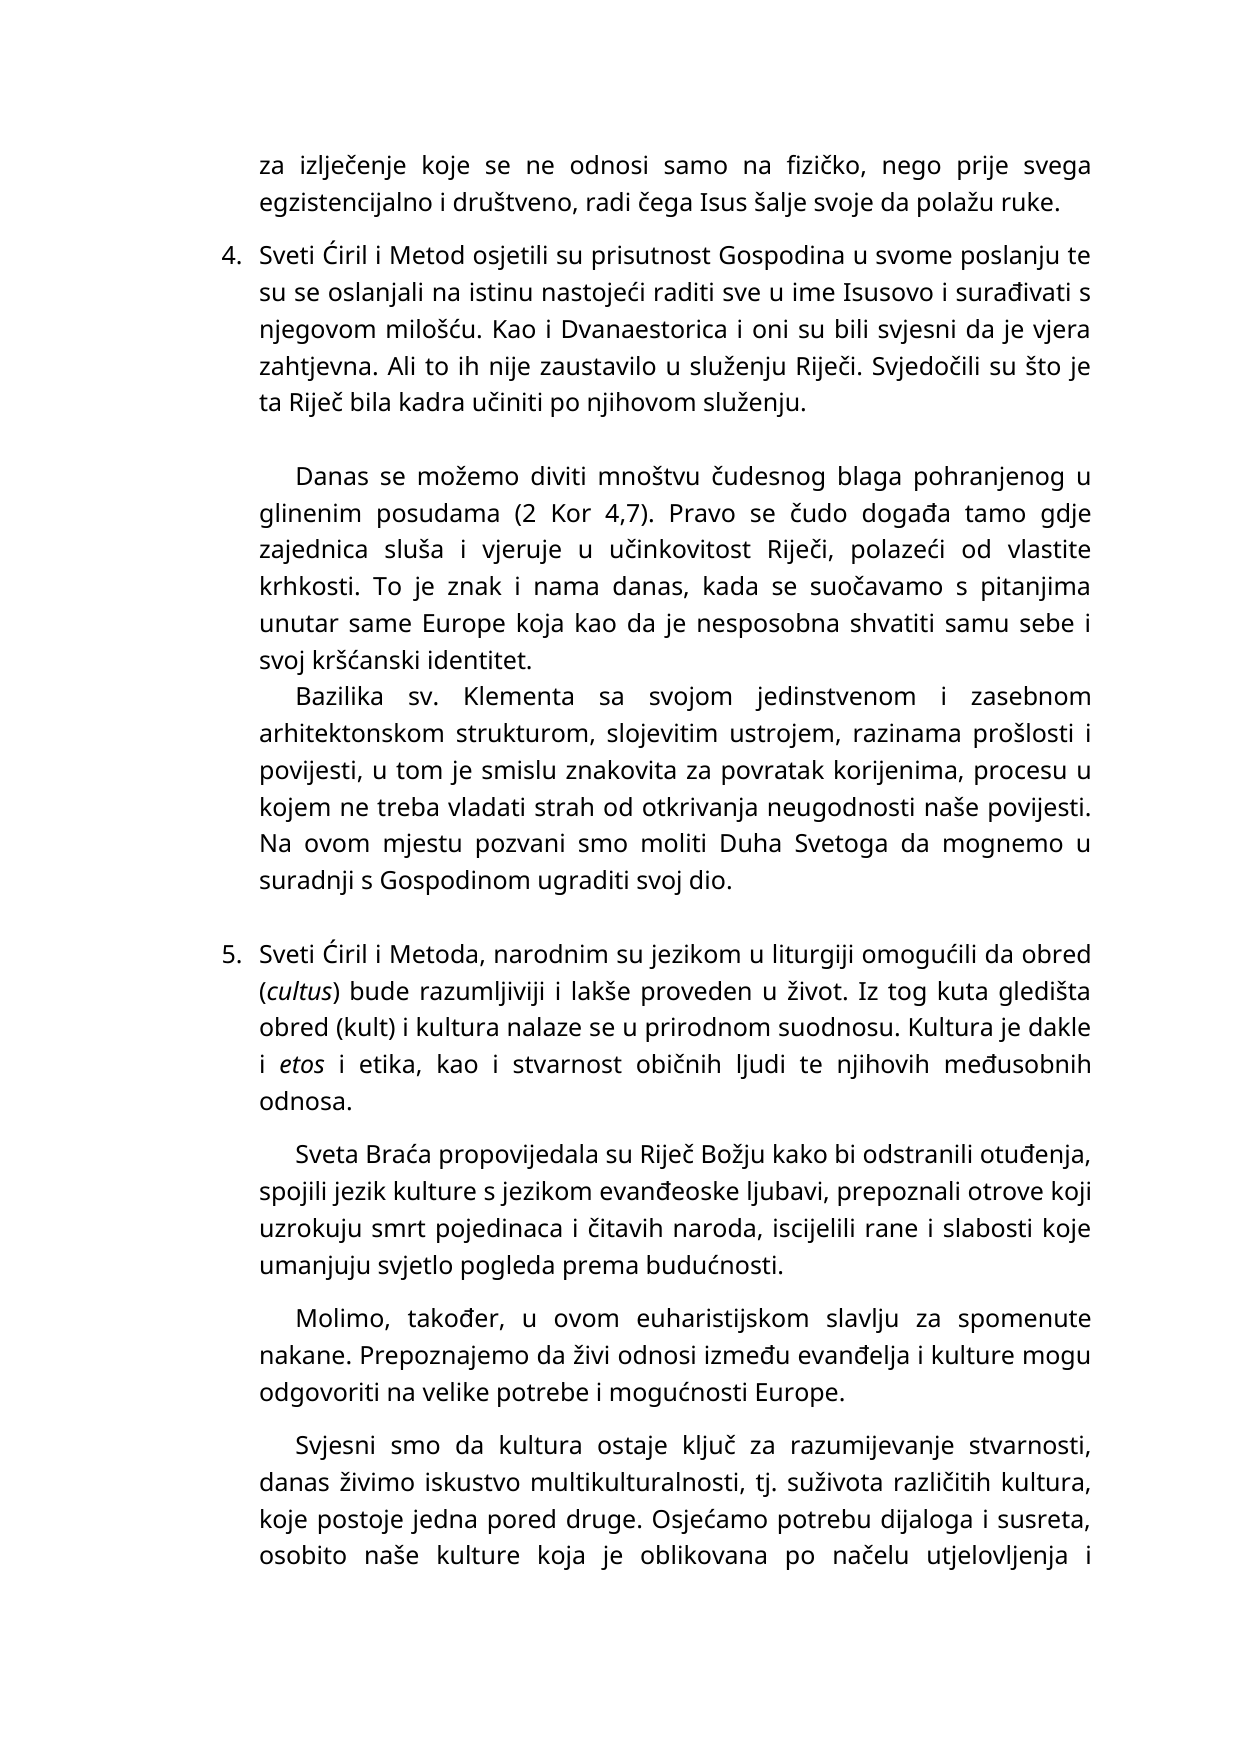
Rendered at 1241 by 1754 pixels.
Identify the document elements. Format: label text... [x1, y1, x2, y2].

list Bazilika sv. Klementa sa svojom jedinstvenom i zasebnom arhitektonskom strukturom, slojevitim ustrojem, razinama prošlosti i povijesti, u tom je smislu znakovita za povratak korijenima, procesu u kojem ne treba vladati strah od otkrivanja neugodnosti naše povijesti. Na ovom mjestu pozvani smo moliti Duha Svetoga da mognemo u suradnji s Gospodinom ugraditi svoj dio. [259, 679, 1093, 897]
text Sveta Braća propovijedala su Riječ Božju kako bi odstranili otuđenja, spojili jezik kulture s jezikom evanđeoske ljubavi, prepoznali otrove koji uzrokuju smrt pojedinaca i čitavih naroda, iscijelili rane i slabosti koje umanjuju svjetlo pogleda prema budućnosti. [259, 1137, 1093, 1281]
text Molimo, također, u ovom euharistijskom slavlju za spomenute nakane. Prepoznajemo da živi odnosi između evanđelja i kulture mogu odgovoriti na velike potrebe i mogućnosti Europe. [259, 1301, 1093, 1408]
list Danas se možemo diviti mnoštvu čudesnog blaga pohranjenog u glinenim posudama (2 Kor 4,7). Pravo se čudo događa tamo gdje zajednica sluša i vjeruje u učinkovitost Riječi, polazeći od vlastite krhkosti. To je znak i nama danas, kada se suočavamo s pitanjima unutar same Europe koja kao da je nesposobna shvatiti samu sebe i svoj kršćanski identitet. [259, 458, 1093, 676]
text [259, 148, 1093, 218]
list Sveti Ćiril i Metod osjetili su prisutnost Gospodina u svome poslanju te su se oslanjali na istinu nastojeći raditi sve u ime Isusovo i surađivati s njegovom milošću. Kao i Dvanaestorica i oni su bili svjesni da je vjera zahtjevna. Ali to ih nije zaustavilo u služenju Riječi. Svjedočili su što je ta Riječ bila kadra učiniti po njihovom služenju. [221, 238, 1093, 419]
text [259, 1428, 1093, 1572]
list Sveti Ćiril i Metoda, narodnim su jezikom u liturgiji omogućili da obred (cultus) bude razumljiviji i lakše proveden u život. Iz tog kuta gledišta obred (kult) i kultura nalaze se u prirodnom suodnosu. Kultura je dakle i etos i etika, kao i stvarnost običnih ljudi te njihovih međusobnih odnosa. [221, 936, 1093, 1118]
